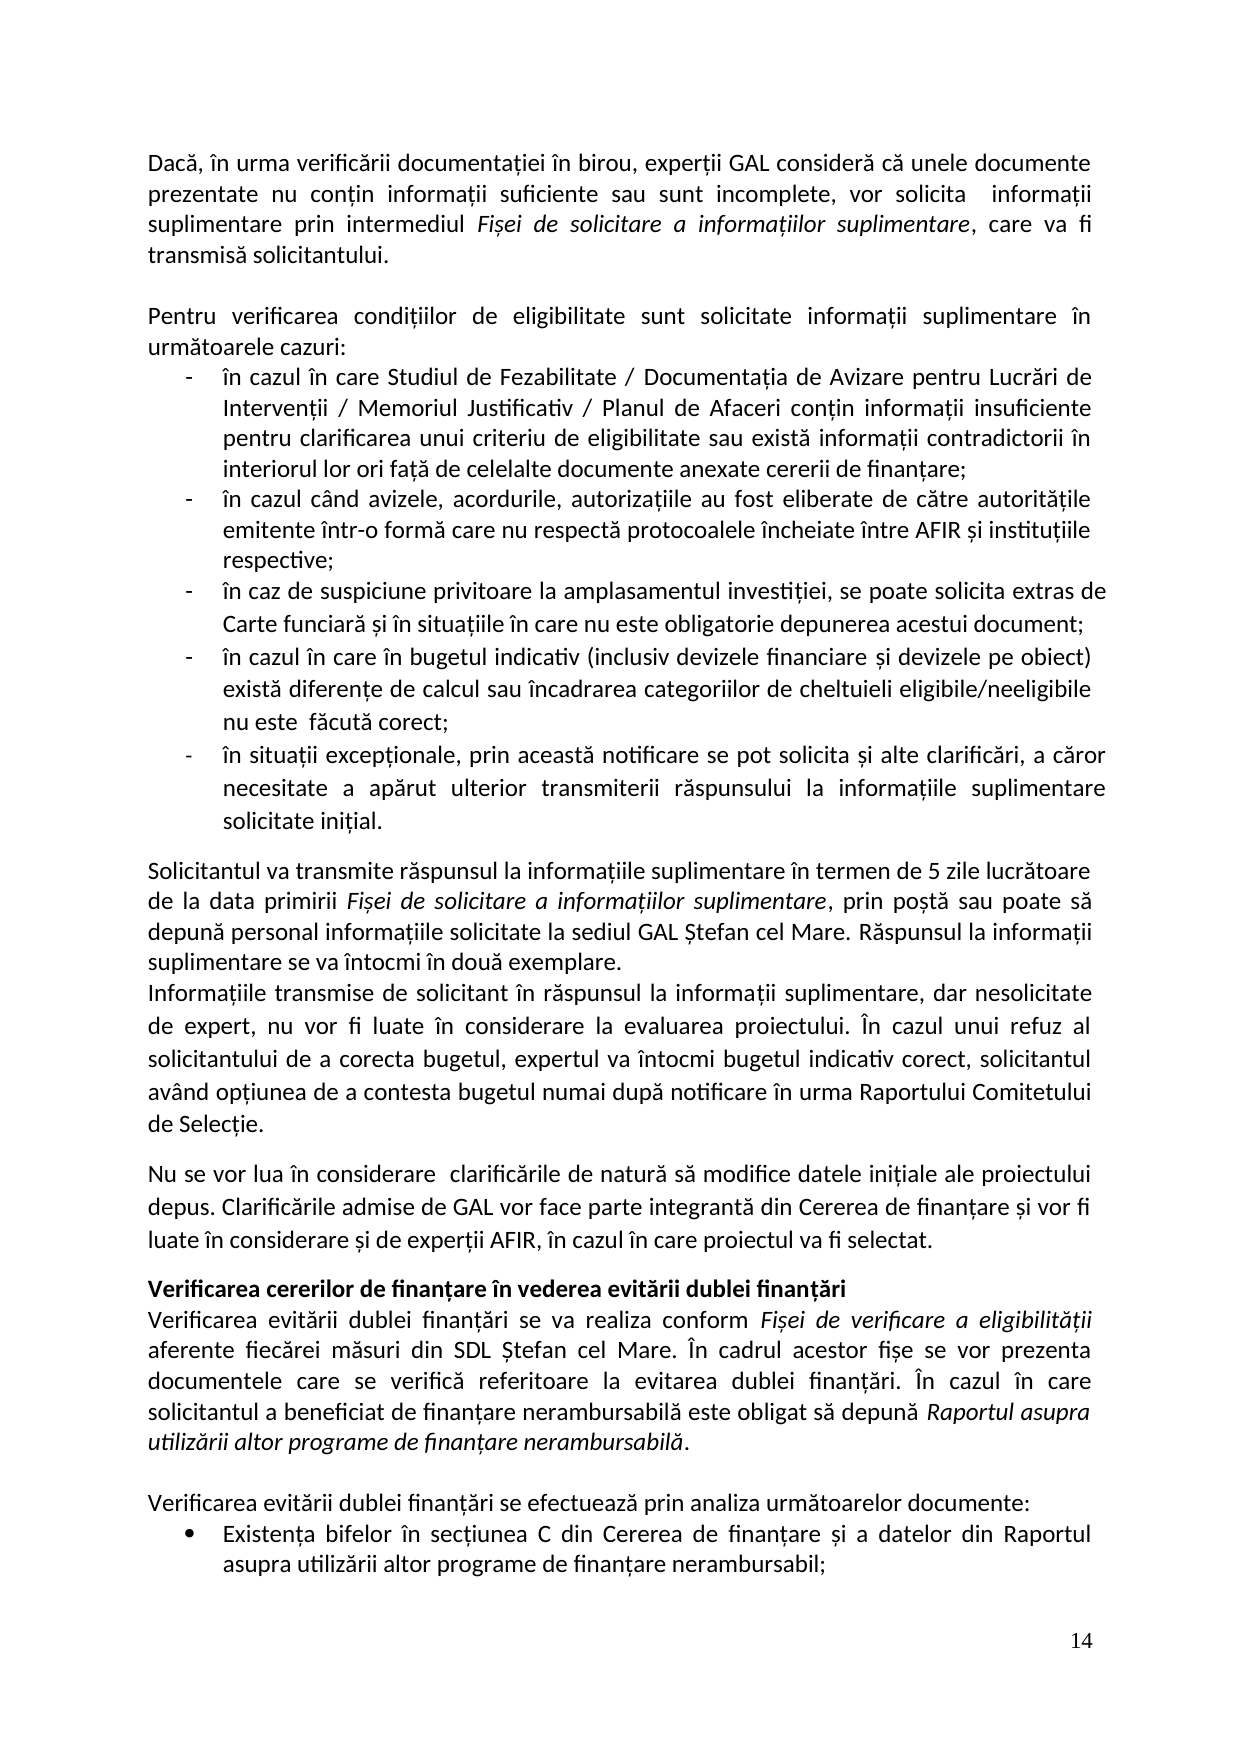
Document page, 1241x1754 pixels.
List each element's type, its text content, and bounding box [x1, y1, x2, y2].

list în cazul când avizele, acordurile, autorizațiile au fost eliberate de către autoritățile emitente într-o formă care nu respectă protocoalele încheiate între AFIR și instituțiile respective; [185, 483, 1093, 575]
text Informațiile transmise de solicitant în răspunsul la informaţii suplimentare, dar nesolicitate de expert, nu vor fi luate în considerare la evaluarea proiectului. În cazul unui refuz al solicitantului de a corecta bugetul, expertul va întocmi bugetul indicativ corect, solicitantul având opțiunea de a contesta bugetul numai după notificare în urma Raportului Comitetului de Selecție. [148, 977, 1093, 1139]
list în cazul în care în bugetul indicativ (inclusiv devizele financiare şi devizele pe obiect) există diferenţe de calcul sau încadrarea categoriilor de cheltuieli eligibile/neeligibile nu este făcută corect; [185, 641, 1093, 737]
list în cazul în care Studiul de Fezabilitate / Documentaţia de Avizare pentru Lucrări de Intervenţii / Memoriul Justificativ / Planul de Afaceri conțin informații insuficiente pentru clarificarea unui criteriu de eligibilitate sau există informații contradictorii în interiorul lor ori față de celelalte documente anexate cererii de finanțare; [185, 361, 1093, 483]
text Pentru verificarea condițiilor de eligibilitate sunt solicitate informații suplimentare în următoarele cazuri: [148, 300, 1093, 361]
text Solicitantul va transmite răspunsul la informațiile suplimentare în termen de 5 zile lucrătoare de la data primirii Fișei de solicitare a informațiilor suplimentare, prin poștă sau poate să depună personal informațiile solicitate la sediul GAL Ștefan cel Mare. Răspunsul la informații suplimentare se va întocmi în două exemplare. [148, 855, 1093, 977]
list în caz de suspiciune privitoare la amplasamentul investiţiei, se poate solicita extras de Carte funciară şi în situaţiile în care nu este obligatorie depunerea acestui document; [185, 575, 1107, 638]
text Nu se vor lua în considerare clarificările de natură să modifice datele inițiale ale proiectului depus. Clarificările admise de GAL vor face parte integrantă din Cererea de finanțare și vor fi luate în considerare și de experții AFIR, în cazul în care proiectul va fi selectat. [148, 1158, 1093, 1254]
text Verificarea evitării dublei finanțări se efectuează prin analiza următoarelor documente: [148, 1487, 1093, 1518]
text Verificarea evitării dublei finanțări se va realiza conform Fișei de verificare a eligibilității aferente fiecărei măsuri din SDL Ștefan cel Mare. În cadrul acestor fișe se vor prezenta documentele care se verifică referitoare la evitarea dublei finanțări. În cazul în care solicitantul a beneficiat de finanțare nerambursabilă este obligat să depună Raportul asupra utilizării altor programe de finanțare nerambursabilă. [148, 1304, 1093, 1457]
text Verificarea cererilor de finanțare în vederea evitării dublei finanţări [148, 1274, 1093, 1304]
text Dacă, în urma verificării documentației în birou, experții GAL consideră că unele documente prezentate nu conțin informații suficiente sau sunt incomplete, vor solicita informații suplimentare prin intermediul Fișei de solicitare a informațiilor suplimentare, care va fi transmisă solicitantului. [148, 148, 1093, 270]
list Existența bifelor în secțiunea C din Cererea de finanțare și a datelor din Raportul asupra utilizării altor programe de finanțare nerambursabil; [185, 1518, 1093, 1579]
list în situații excepționale, prin această notificare se pot solicita și alte clarificări, a căror necesitate a apărut ulterior transmiterii răspunsului la informațiile suplimentare solicitate inițial. [185, 739, 1107, 836]
